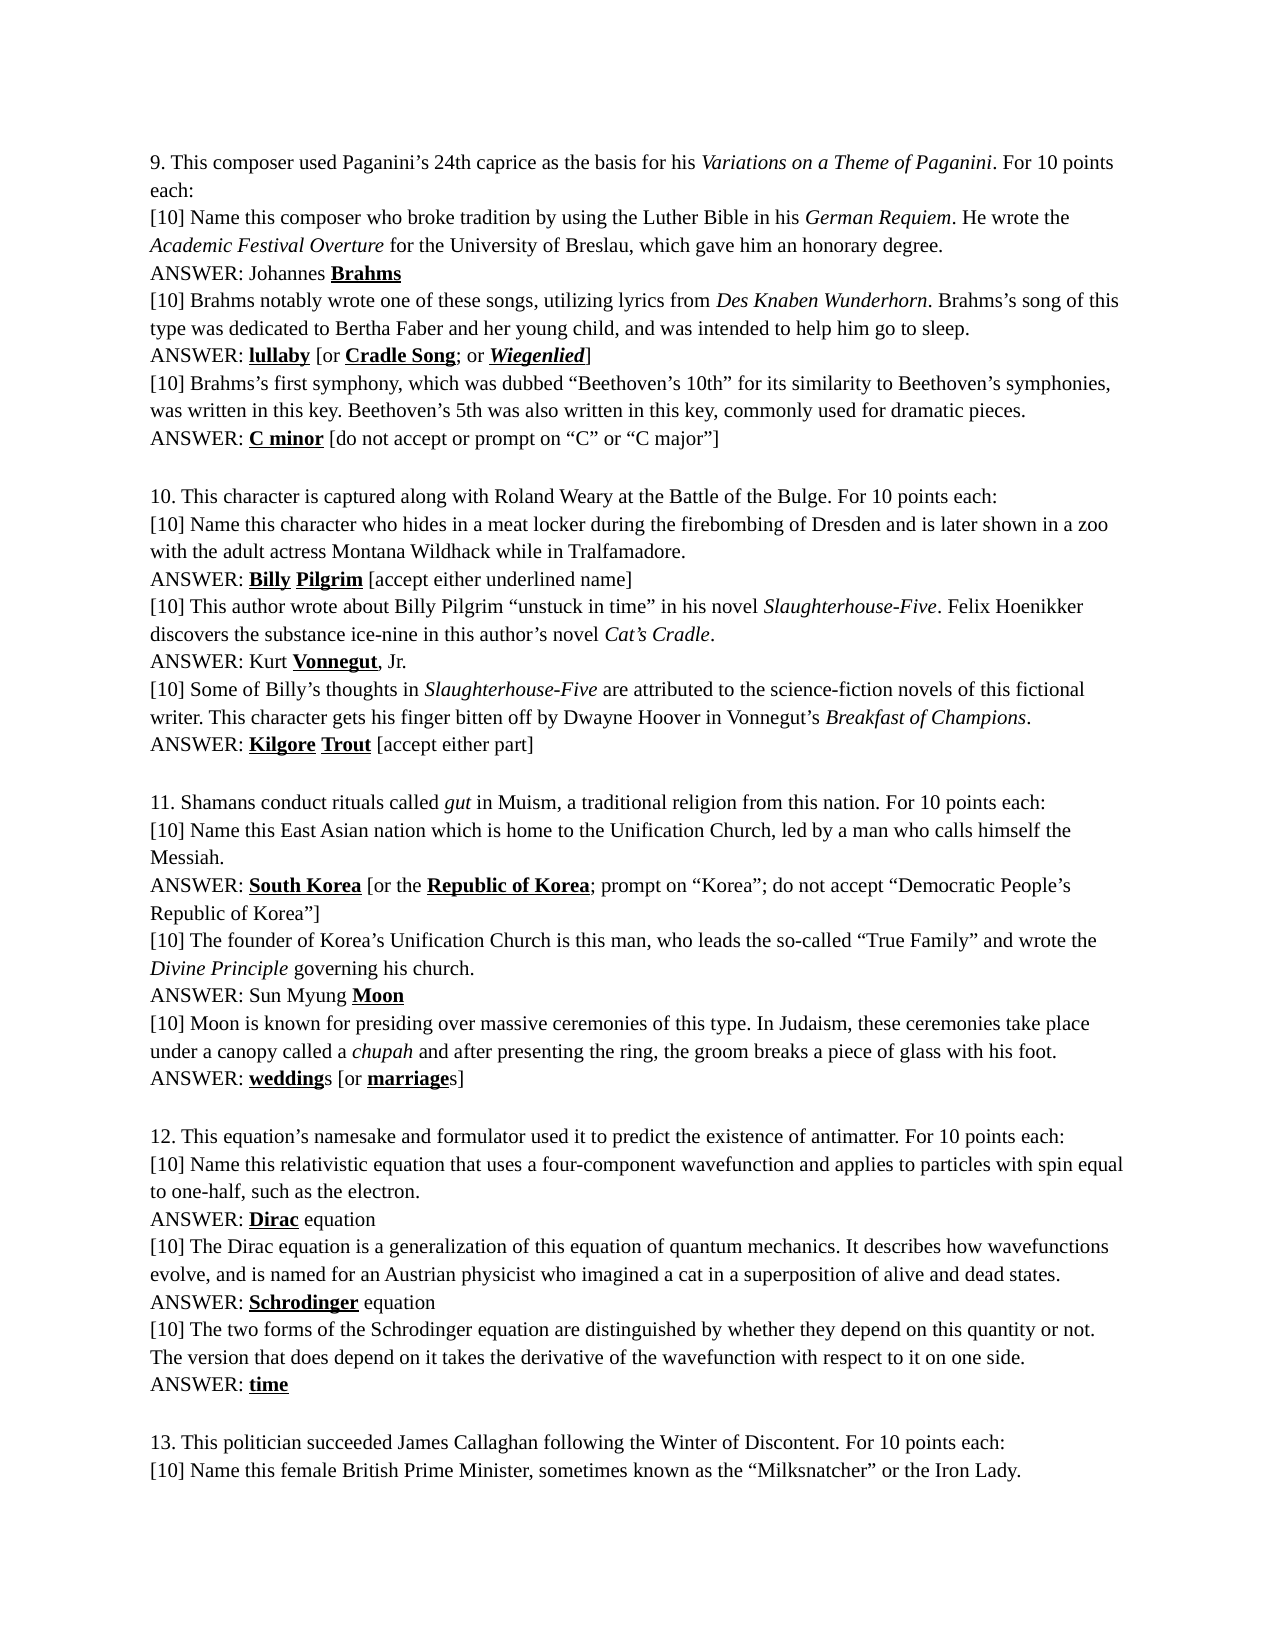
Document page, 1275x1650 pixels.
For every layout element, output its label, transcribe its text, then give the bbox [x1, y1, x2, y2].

text ANSWER: Dirac equation [150, 1207, 1125, 1231]
text [10] Name this East Asian nation which is home to the Unification Church, led by a man who calls himself the Messiah. [150, 818, 1125, 869]
text ANSWER: Kilgore Trout [accept either part] [150, 732, 1125, 756]
text [10] This author wrote about Billy Pilgrim “unstuck in time” in his novel Slaughterhouse-Five. Felix Hoenikker discovers the substance ice-nine in this author’s novel Cat’s Cradle. [150, 594, 1125, 646]
text [10] The two forms of the Schrodinger equation are distinguished by whether they depend on this quantity or not. The version that does depend on it takes the derivative of the wavefunction with respect to it on one side. [150, 1317, 1125, 1369]
text ANSWER: lullaby [or Cradle Song; or Wiegenlied] [150, 343, 1125, 367]
text ANSWER: time [150, 1372, 1125, 1396]
text [10] Name this relativistic equation that uses a four-component wavefunction and applies to particles with spin equal to one-half, such as the electron. [150, 1152, 1125, 1203]
text ANSWER: weddings [or marriages] [150, 1066, 1125, 1090]
text [10] The founder of Korea’s Unification Church is this man, who leads the so-called “True Family” and wrote the Divine Principle governing his church. [150, 928, 1125, 980]
text 11. Shamans conduct rituals called gut in Muism, a traditional religion from this nation. For 10 points each: [150, 790, 1125, 814]
text 13. This politician succeeded James Callaghan following the Winter of Discontent. For 10 points each: [150, 1430, 1125, 1454]
text ANSWER: Johannes Brahms [150, 260, 1125, 284]
text [10] Brahms notably wrote one of these songs, utilizing lyrics from Des Knaben Wunderhorn. Brahms’s song of this type was dedicated to Bertha Faber and her young child, and was intended to help him go to sleep. [150, 288, 1125, 340]
text ANSWER: C minor [do not accept or prompt on “C” or “C major”] [150, 426, 1125, 450]
text ANSWER: Billy Pilgrim [accept either underlined name] [150, 567, 1125, 591]
text [10] Some of Billy’s thoughts in Slaughterhouse-Five are attributed to the science-fiction novels of this fictional writer. This character gets his finger bitten off by Dwayne Hoover in Vonnegut’s Breakfast of Champions. [150, 677, 1125, 729]
text 9. This composer used Paganini’s 24th caprice as the basis for his Variations on a Theme of Paganini. For 10 points each: [150, 150, 1125, 202]
text [10] Name this character who hides in a meat locker during the firebombing of Dresden and is later shown in a zoo with the adult actress Montana Wildhack while in Tralfamadore. [150, 511, 1125, 563]
text [10] Brahms’s first symphony, which was dubbed “Beethoven’s 10th” for its similarity to Beethoven’s symphonies, was written in this key. Beethoven’s 5th was also written in this key, commonly used for dramatic pieces. [150, 371, 1125, 422]
text [10] Name this female British Prime Minister, sometimes known as the “Milksnatcher” or the Iron Lady. [150, 1458, 1125, 1482]
text ANSWER: South Korea [or the Republic of Korea; prompt on “Korea”; do not accept “Democratic People’s Republic of Korea”] [150, 873, 1125, 924]
text [10] The Dirac equation is a generalization of this equation of quantum mechanics. It describes how wavefunctions evolve, and is named for an Austrian physicist who imagined a cat in a superposition of alive and dead states. [150, 1234, 1125, 1286]
text ANSWER: Kurt Vonnegut, Jr. [150, 649, 1125, 673]
text 12. This equation’s namesake and formulator used it to predict the existence of antimatter. For 10 points each: [150, 1124, 1125, 1148]
text ANSWER: Sun Myung Moon [150, 983, 1125, 1007]
text ANSWER: Schrodinger equation [150, 1289, 1125, 1314]
text [10] Moon is known for presiding over massive ceremonies of this type. In Judaism, these ceremonies take place under a canopy called a chupah and after presenting the ring, the groom breaks a piece of glass with his foot. [150, 1011, 1125, 1063]
text 10. This character is captured along with Roland Weary at the Battle of the Bulge. For 10 points each: [150, 484, 1125, 508]
text [10] Name this composer who broke tradition by using the Luther Bible in his German Requiem. He wrote the Academic Festival Overture for the University of Breslau, which gave him an honorary degree. [150, 205, 1125, 257]
